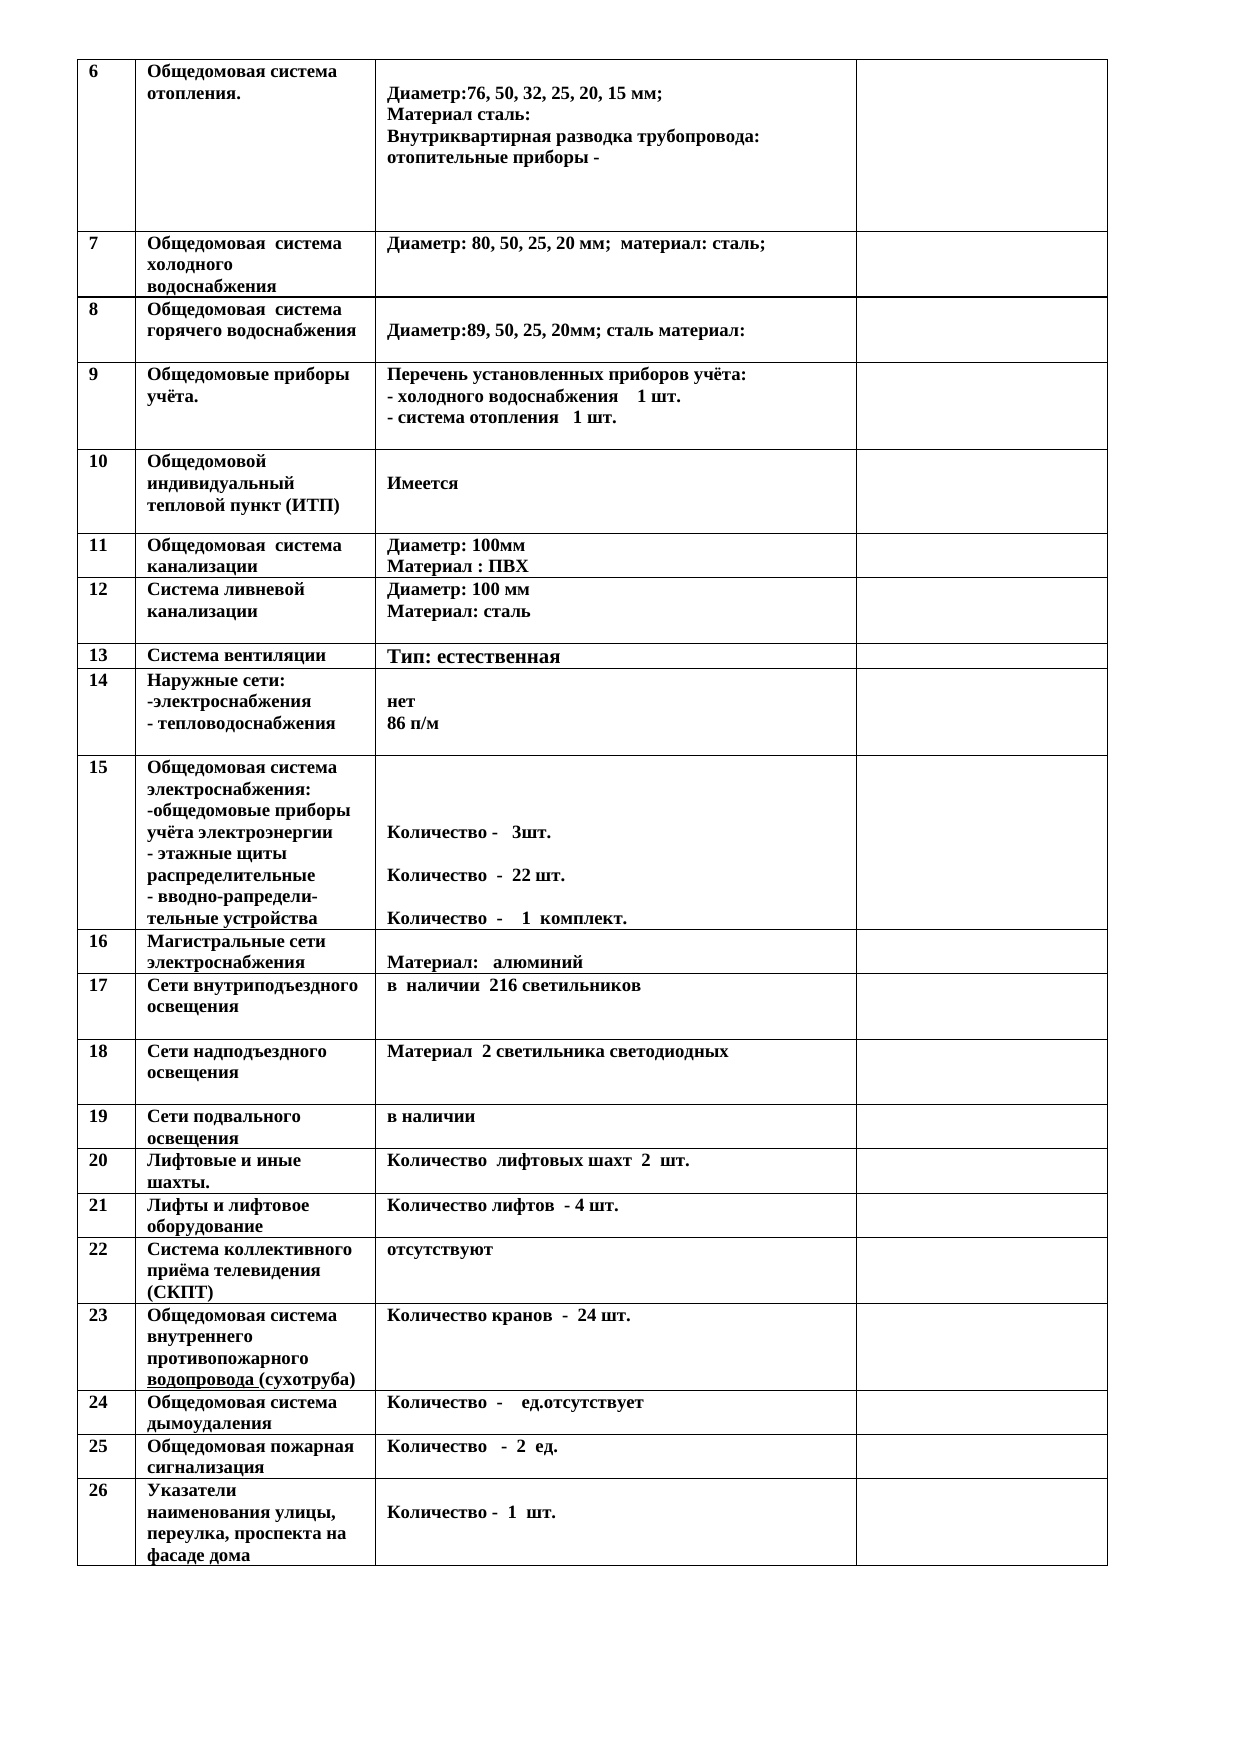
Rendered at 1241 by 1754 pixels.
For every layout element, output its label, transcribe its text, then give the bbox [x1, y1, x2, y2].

table_cell Материал 2 светильника светодиодных [376, 1040, 856, 1104]
table_cell Лифтовые и иные шахты. [136, 1149, 375, 1192]
table_cell Система вентиляции [136, 644, 375, 668]
table_cell Общедомовая система электроснабжения: -общедомовые приборы учёта электроэнергии - этажные щиты распределительные - вводно-рапредели-тельные устройства [136, 756, 375, 928]
table_cell [857, 578, 1107, 643]
table_cell Количество лифтов - 4 шт. [376, 1194, 856, 1237]
table_cell 11 [78, 534, 135, 577]
table_cell Имеется [376, 450, 856, 533]
table_cell Магистральные сети электроснабжения [136, 930, 375, 973]
table_cell 25 [78, 1435, 135, 1478]
table_cell 21 [78, 1194, 135, 1237]
table_cell Общедомовые приборы учёта. [136, 363, 375, 449]
table_cell 26 [78, 1479, 135, 1565]
table_cell 17 [78, 974, 135, 1038]
table_cell [857, 1435, 1107, 1478]
table_cell Сети внутриподъездного освещения [136, 974, 375, 1038]
table_cell [857, 363, 1107, 449]
table_cell [857, 644, 1107, 668]
table_cell 7 [78, 232, 135, 296]
table_cell Общедомовая система внутреннего противопожарного водопровода (сухотруба) [136, 1304, 375, 1390]
table_cell Указатели наименования улицы, переулка, проспекта на фасаде дома [136, 1479, 375, 1565]
table_cell [857, 1391, 1107, 1434]
table_cell нет 86 п/м [376, 669, 856, 755]
table_cell Диаметр: 100мм Материал : ПВХ [376, 534, 856, 577]
table_cell 22 [78, 1238, 135, 1302]
table_cell [857, 1479, 1107, 1565]
table_cell [857, 1304, 1107, 1390]
table_cell 8 [78, 298, 135, 362]
table_cell [857, 232, 1107, 296]
table_cell 12 [78, 578, 135, 643]
table_cell отсутствуют [376, 1238, 856, 1302]
table_cell Количество кранов - 24 шт. [376, 1304, 856, 1390]
table_cell 19 [78, 1105, 135, 1148]
table_cell Тип: естественная [376, 644, 856, 668]
table_cell Количество - ед.отсутствует [376, 1391, 856, 1434]
table_cell 10 [78, 450, 135, 533]
table_cell Количество лифтовых шахт 2 шт. [376, 1149, 856, 1192]
table_cell [857, 60, 1107, 231]
table_cell Общедомовая система отопления. [136, 60, 375, 231]
table_cell в наличии [376, 1105, 856, 1148]
table_cell 9 [78, 363, 135, 449]
table_cell [857, 1149, 1107, 1192]
table_cell 16 [78, 930, 135, 973]
table_cell 24 [78, 1391, 135, 1434]
table_cell 18 [78, 1040, 135, 1104]
table_cell 15 [78, 756, 135, 928]
table_cell Система ливневой канализации [136, 578, 375, 643]
table_cell [857, 974, 1107, 1038]
table_cell Общедомовой индивидуальный тепловой пункт (ИТП) [136, 450, 375, 533]
table_cell Общедомовая система дымоудаления [136, 1391, 375, 1434]
table_cell Материал: алюминий [376, 930, 856, 973]
table_cell Общедомовая система холодного водоснабжения [136, 232, 375, 296]
table_cell [857, 1040, 1107, 1104]
table_cell Диаметр:89, 50, 25, 20мм; сталь материал: [376, 298, 856, 362]
table_cell [857, 930, 1107, 973]
table_cell [857, 1238, 1107, 1302]
table_cell [857, 450, 1107, 533]
table_cell 13 [78, 644, 135, 668]
table_cell 23 [78, 1304, 135, 1390]
table_cell [857, 534, 1107, 577]
table_cell [857, 756, 1107, 928]
table_cell Сети подвального освещения [136, 1105, 375, 1148]
table_cell Общедомовая система канализации [136, 534, 375, 577]
table_cell Лифты и лифтовое оборудование [136, 1194, 375, 1237]
table_cell Количество - 2 ед. [376, 1435, 856, 1478]
table_cell в наличии 216 светильников [376, 974, 856, 1038]
table_cell Диаметр:76, 50, 32, 25, 20, 15 мм; Материал сталь: Внутриквартирная разводка трубопровода: отопительные приборы - [376, 60, 856, 231]
table_cell 14 [78, 669, 135, 755]
table_cell Общедомовая пожарная сигнализация [136, 1435, 375, 1478]
table_cell 6 [78, 60, 135, 231]
table_cell Общедомовая система горячего водоснабжения [136, 298, 375, 362]
table_cell Сети надподъездного освещения [136, 1040, 375, 1104]
table_cell [857, 669, 1107, 755]
table_cell [857, 1194, 1107, 1237]
table_cell Количество - 3шт. Количество - 22 шт. Количество - 1 комплект. [376, 756, 856, 928]
table_cell Диаметр: 80, 50, 25, 20 мм; материал: сталь; [376, 232, 856, 296]
table_cell Наружные сети: -электроснабжения - тепловодоснабжения [136, 669, 375, 755]
table_cell Перечень установленных приборов учёта: - холодного водоснабжения 1 шт. - система отопления 1 шт. [376, 363, 856, 449]
table_cell [857, 298, 1107, 362]
table_cell Диаметр: 100 мм Материал: сталь [376, 578, 856, 643]
table_cell [857, 1105, 1107, 1148]
table_cell 20 [78, 1149, 135, 1192]
table_cell Количество - 1 шт. [376, 1479, 856, 1565]
table_cell Система коллективного приёма телевидения (СКПТ) [136, 1238, 375, 1302]
